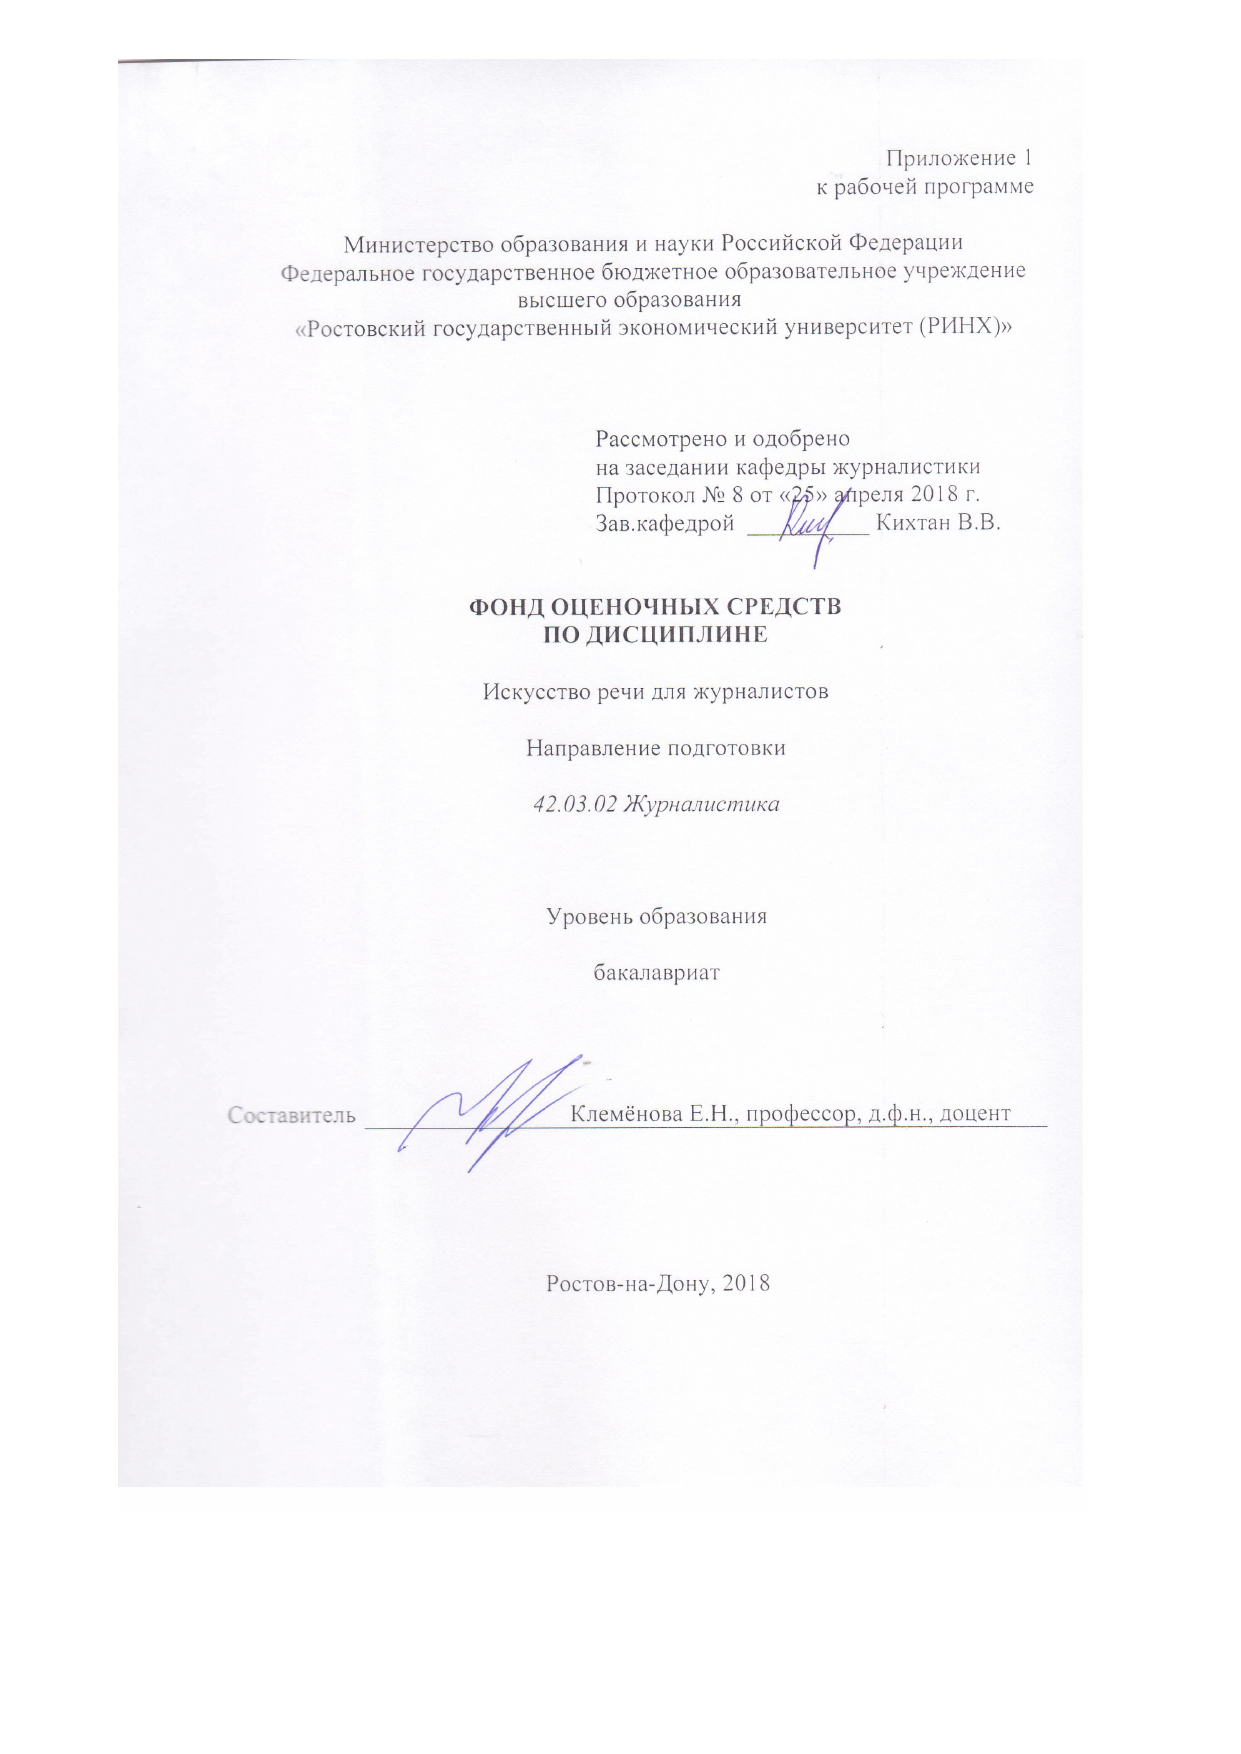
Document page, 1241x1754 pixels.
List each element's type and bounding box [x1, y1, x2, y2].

picture [118, 59, 1089, 1510]
